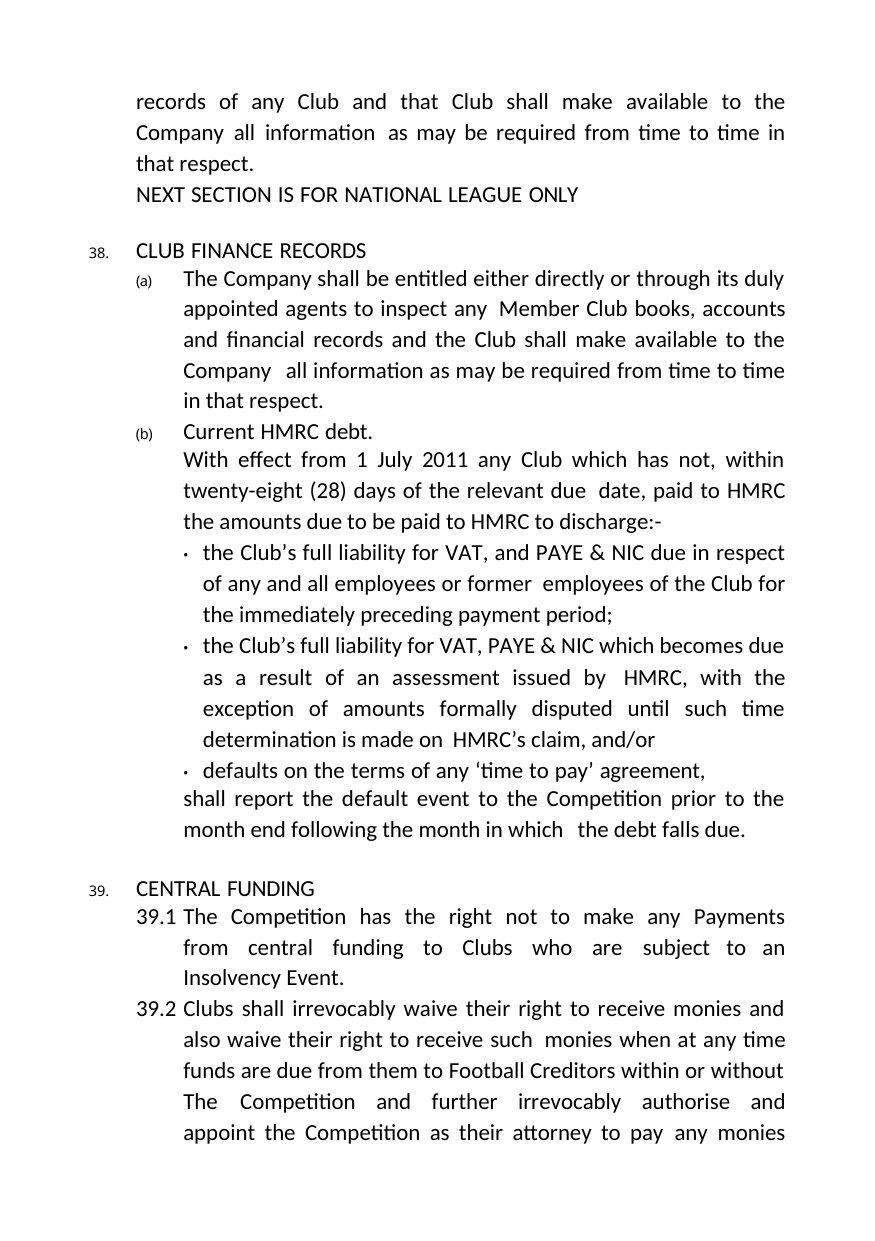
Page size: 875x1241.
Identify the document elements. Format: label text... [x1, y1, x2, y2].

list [136, 994, 786, 1146]
list The Company shall be entitled either directly or through its duly appointed agents to inspect any Member Club books, accounts and financial records and the Club shall make available to the Company all information as may be required from time to time in that respect. [136, 264, 786, 415]
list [88, 87, 786, 177]
list the Club’s full liability for VAT, and PAYE & NIC due in respect of any and all employees or former employees of the Club for the immediately preceding payment period; [183, 538, 786, 629]
text shall report the default event to the Competition prior to the month end following the month in which the debt falls due. [183, 784, 786, 843]
list CLUB FINANCE RECORDS [88, 236, 797, 264]
list The Competition has the right not to make any Payments from central funding to Clubs who are subject to an Insolvency Event. [136, 902, 786, 991]
list Current HMRC debt. [136, 417, 797, 445]
list the Club’s full liability for VAT, PAYE & NIC which becomes due as a result of an assessment issued by HMRC, with the exception of amounts formally disputed until such time determination is made on HMRC’s claim, and/or [183, 632, 786, 753]
list defaults on the terms of any ‘time to pay’ agreement, [183, 756, 797, 784]
subtitle CENTRAL FUNDING [88, 874, 797, 902]
subtitle NEXT SECTION IS FOR NATIONAL LEAGUE ONLY [136, 180, 797, 208]
text With effect from 1 July 2011 any Club which has not, within twenty-eight (28) days of the relevant due date, paid to HMRC the amounts due to be paid to HMRC to discharge:- [183, 445, 786, 536]
